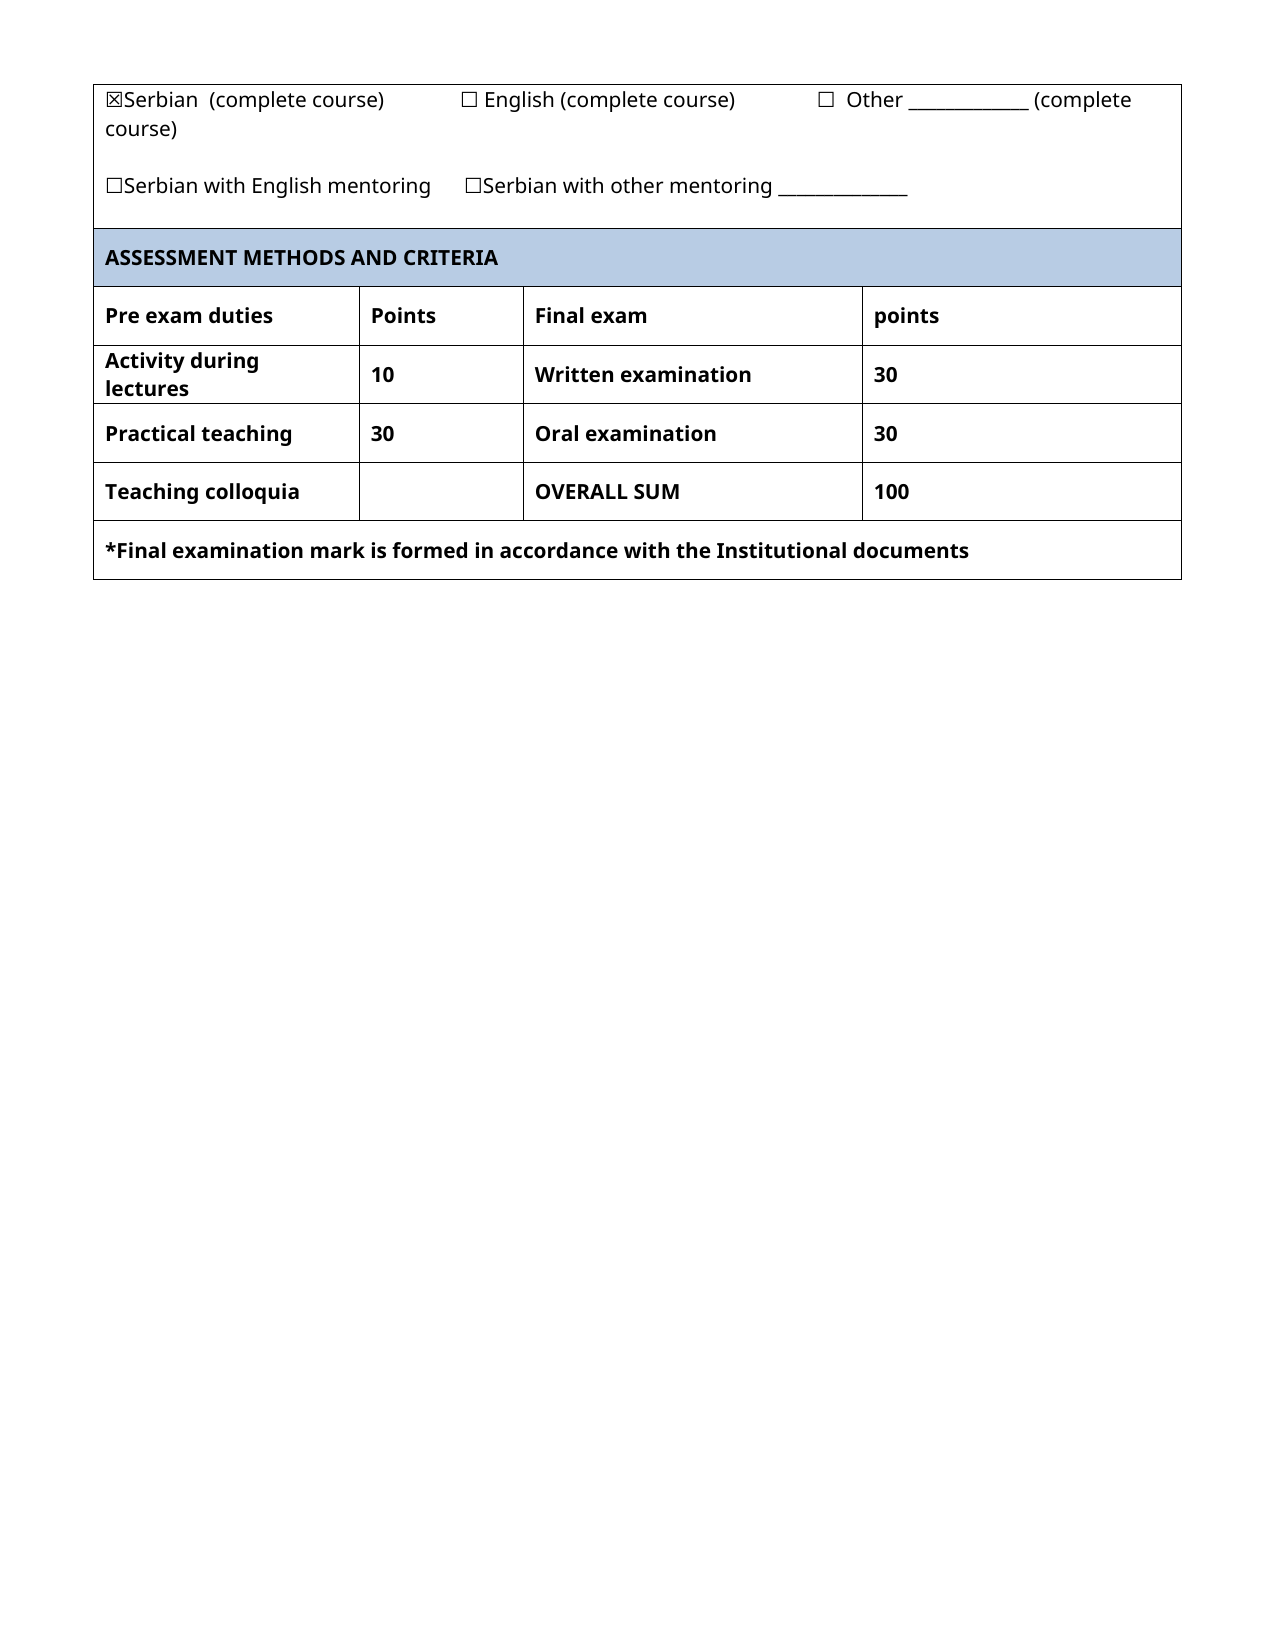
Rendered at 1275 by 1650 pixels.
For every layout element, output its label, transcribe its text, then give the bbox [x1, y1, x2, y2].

table_cell OVERALL SUM [524, 463, 862, 520]
table_cell Points [360, 287, 523, 345]
table_cell ASSESSMENT METHODS AND CRITERIA [94, 229, 1181, 286]
table_cell 10 [360, 346, 523, 403]
table_cell Teaching colloquia [94, 463, 359, 520]
table_cell Oral examination [524, 404, 862, 462]
table_cell Serbian (complete course) English (complete course) Other _____________ (complete course) Serbian with English mentoring Serbian with other mentoring ______________ [94, 85, 1181, 228]
table_cell Activity during lectures [94, 346, 359, 403]
table_cell *Final examination mark is formed in accordance with the Institutional documents [94, 521, 1181, 579]
table_cell 30 [863, 404, 1181, 462]
table_cell 30 [863, 346, 1181, 403]
table_cell 100 [863, 463, 1181, 520]
table_cell points [863, 287, 1181, 345]
table_cell Practical teaching [94, 404, 359, 462]
table_cell Final exam [524, 287, 862, 345]
table_cell [360, 463, 523, 520]
table_cell Written examination [524, 346, 862, 403]
table_cell Pre exam duties [94, 287, 359, 345]
table_cell 30 [360, 404, 523, 462]
